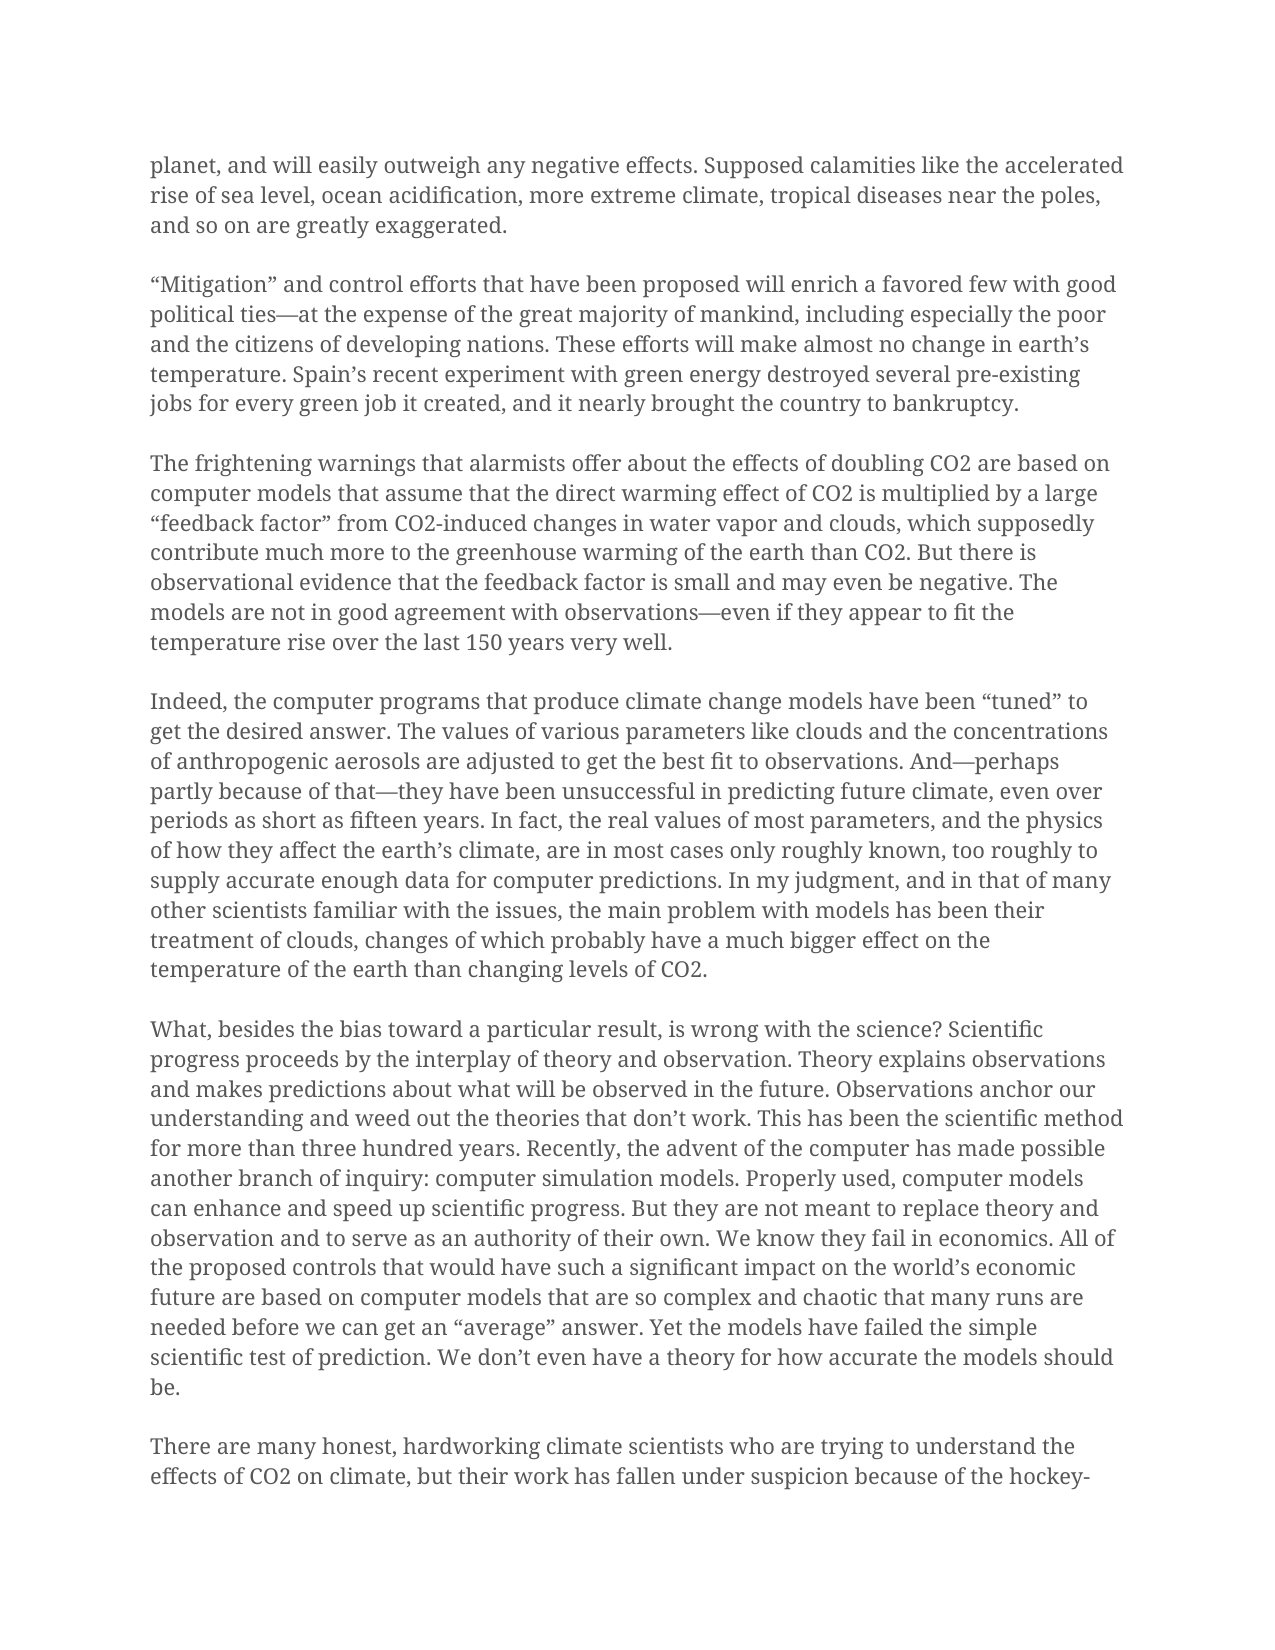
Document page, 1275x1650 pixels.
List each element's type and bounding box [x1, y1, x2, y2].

text [150, 150, 1125, 1491]
